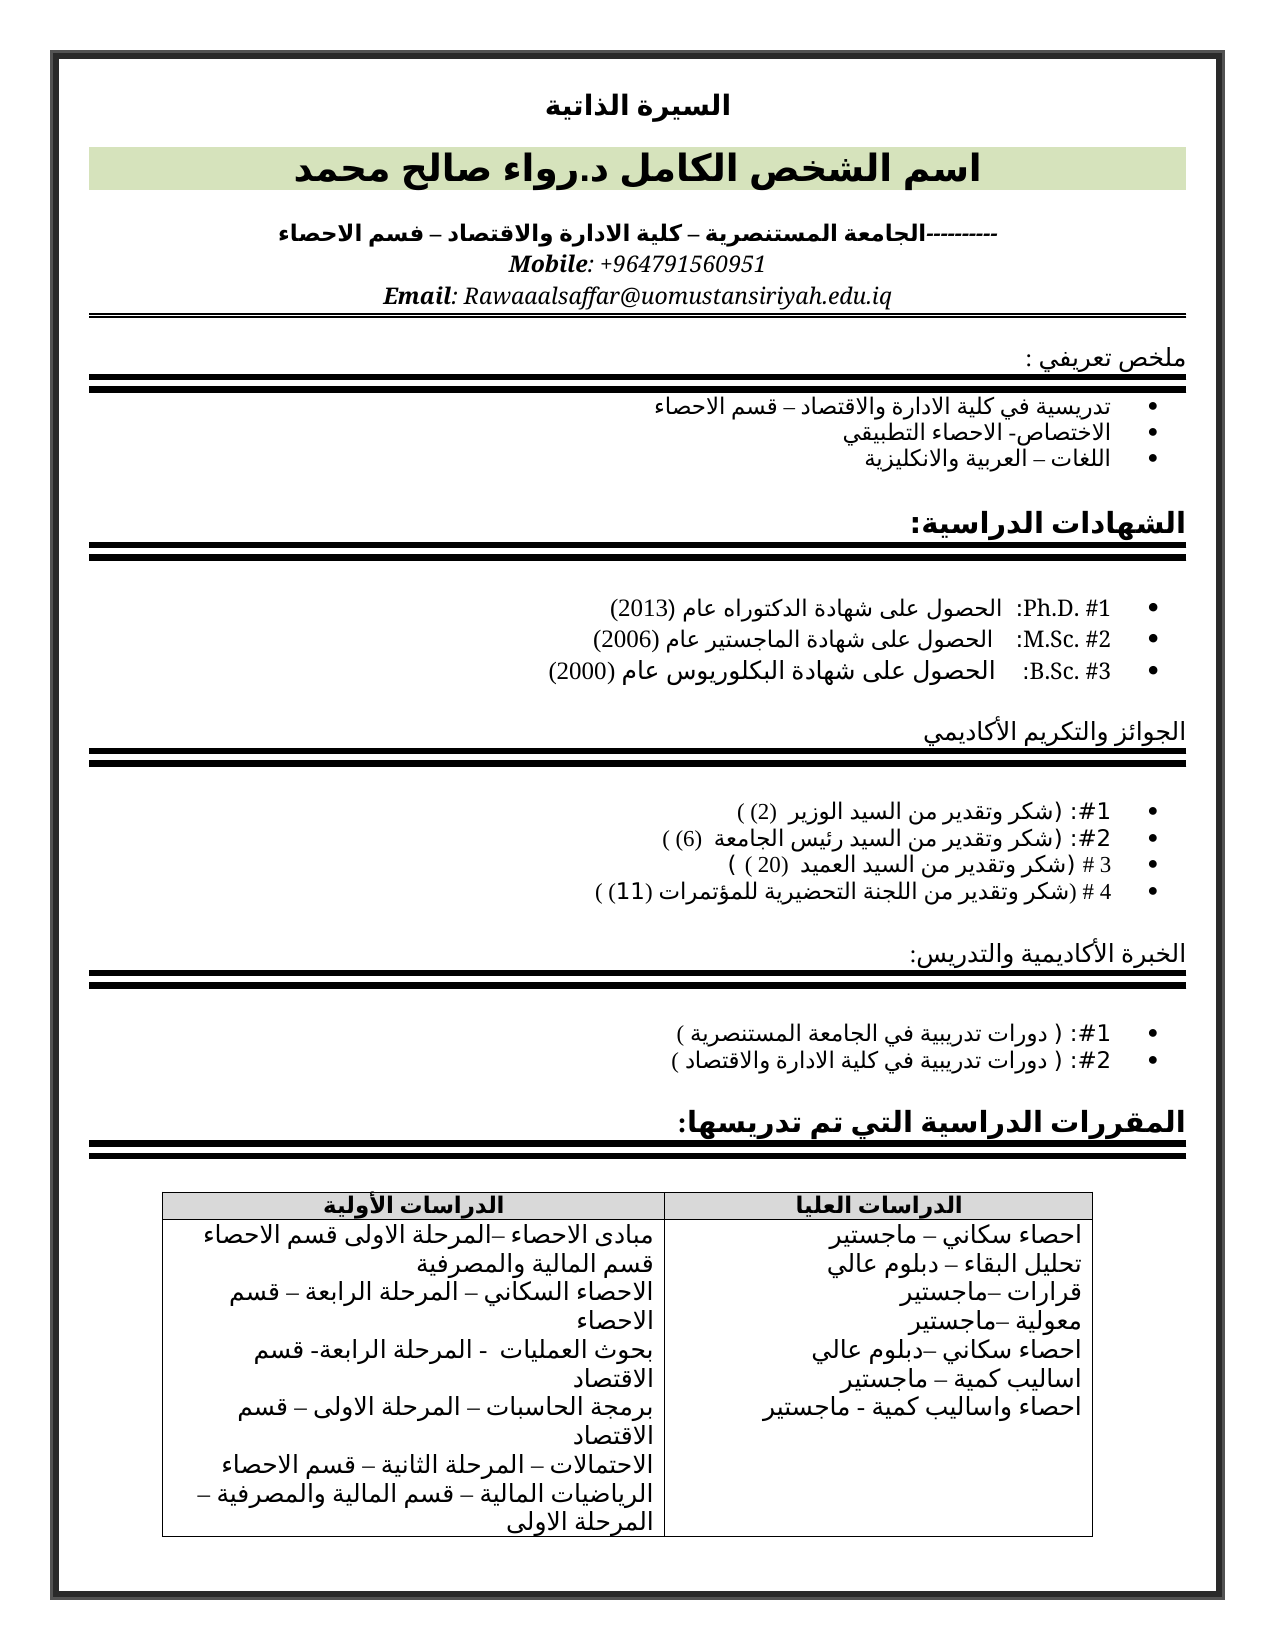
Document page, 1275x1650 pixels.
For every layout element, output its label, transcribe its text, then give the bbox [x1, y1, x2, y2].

text Email: Rawaaalsaffar@uomustansiriyah.edu.iq [89, 279, 1186, 313]
text اسم الشخص الكامل د.رواء صالح محمد [89, 147, 1186, 190]
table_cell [665, 1220, 1092, 1536]
text ملخص تعريفي : [89, 343, 1186, 374]
text الشهادات الدراسية: [89, 506, 1186, 542]
text المقررات الدراسية التي تم تدريسها: [89, 1105, 1186, 1140]
text الخبرة الأكاديمية والتدريس: [89, 939, 1186, 970]
text Mobile: +964791560951 [89, 248, 1186, 279]
list M.Sc. #2: الحصول على شهادة الماجستير عام (2006) [89, 623, 1149, 654]
text الجامعة المستنصرية – كلية الادارة والاقتصاد – فسم الاحصاء---------- [89, 217, 1186, 248]
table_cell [163, 1220, 664, 1536]
list B.Sc. #3: الحصول على شهادة البكلوريوس عام (2000) [89, 654, 1149, 686]
list 4 # (شكر وتقدير من اللجنة التحضيرية للمؤتمرات (11) ) [89, 878, 1149, 905]
list #2: ( دورات تدريبية في كلية الادارة والاقتصاد ) [89, 1047, 1149, 1073]
list تدريسية في كلية الادارة والاقتصاد – قسم الاحصاء [89, 393, 1149, 419]
table_header الدراسات الأولية [163, 1193, 664, 1219]
list اللغات – العربية والانكليزية [89, 445, 1149, 472]
table_header الدراسات العليا [665, 1193, 1092, 1219]
list الاختصاص- الاحصاء التطبيقي [89, 419, 1149, 445]
text السيرة الذاتية [89, 89, 1186, 121]
list #2: (شكر وتقدير من السيد رئيس الجامعة (6) ) [89, 825, 1149, 851]
list Ph.D. #1: الحصول على شهادة الدكتوراه عام (2013) [89, 592, 1149, 623]
text الجوائز والتكريم الأكاديمي [89, 717, 1186, 748]
list #1: ( دورات تدريبية في الجامعة المستنصرية ) [89, 1020, 1149, 1047]
list 3 # (شكر وتقدير من السيد العميد (20 ) ) [89, 851, 1149, 878]
list #1: (شكر وتقدير من السيد الوزير (2) ) [89, 798, 1149, 825]
